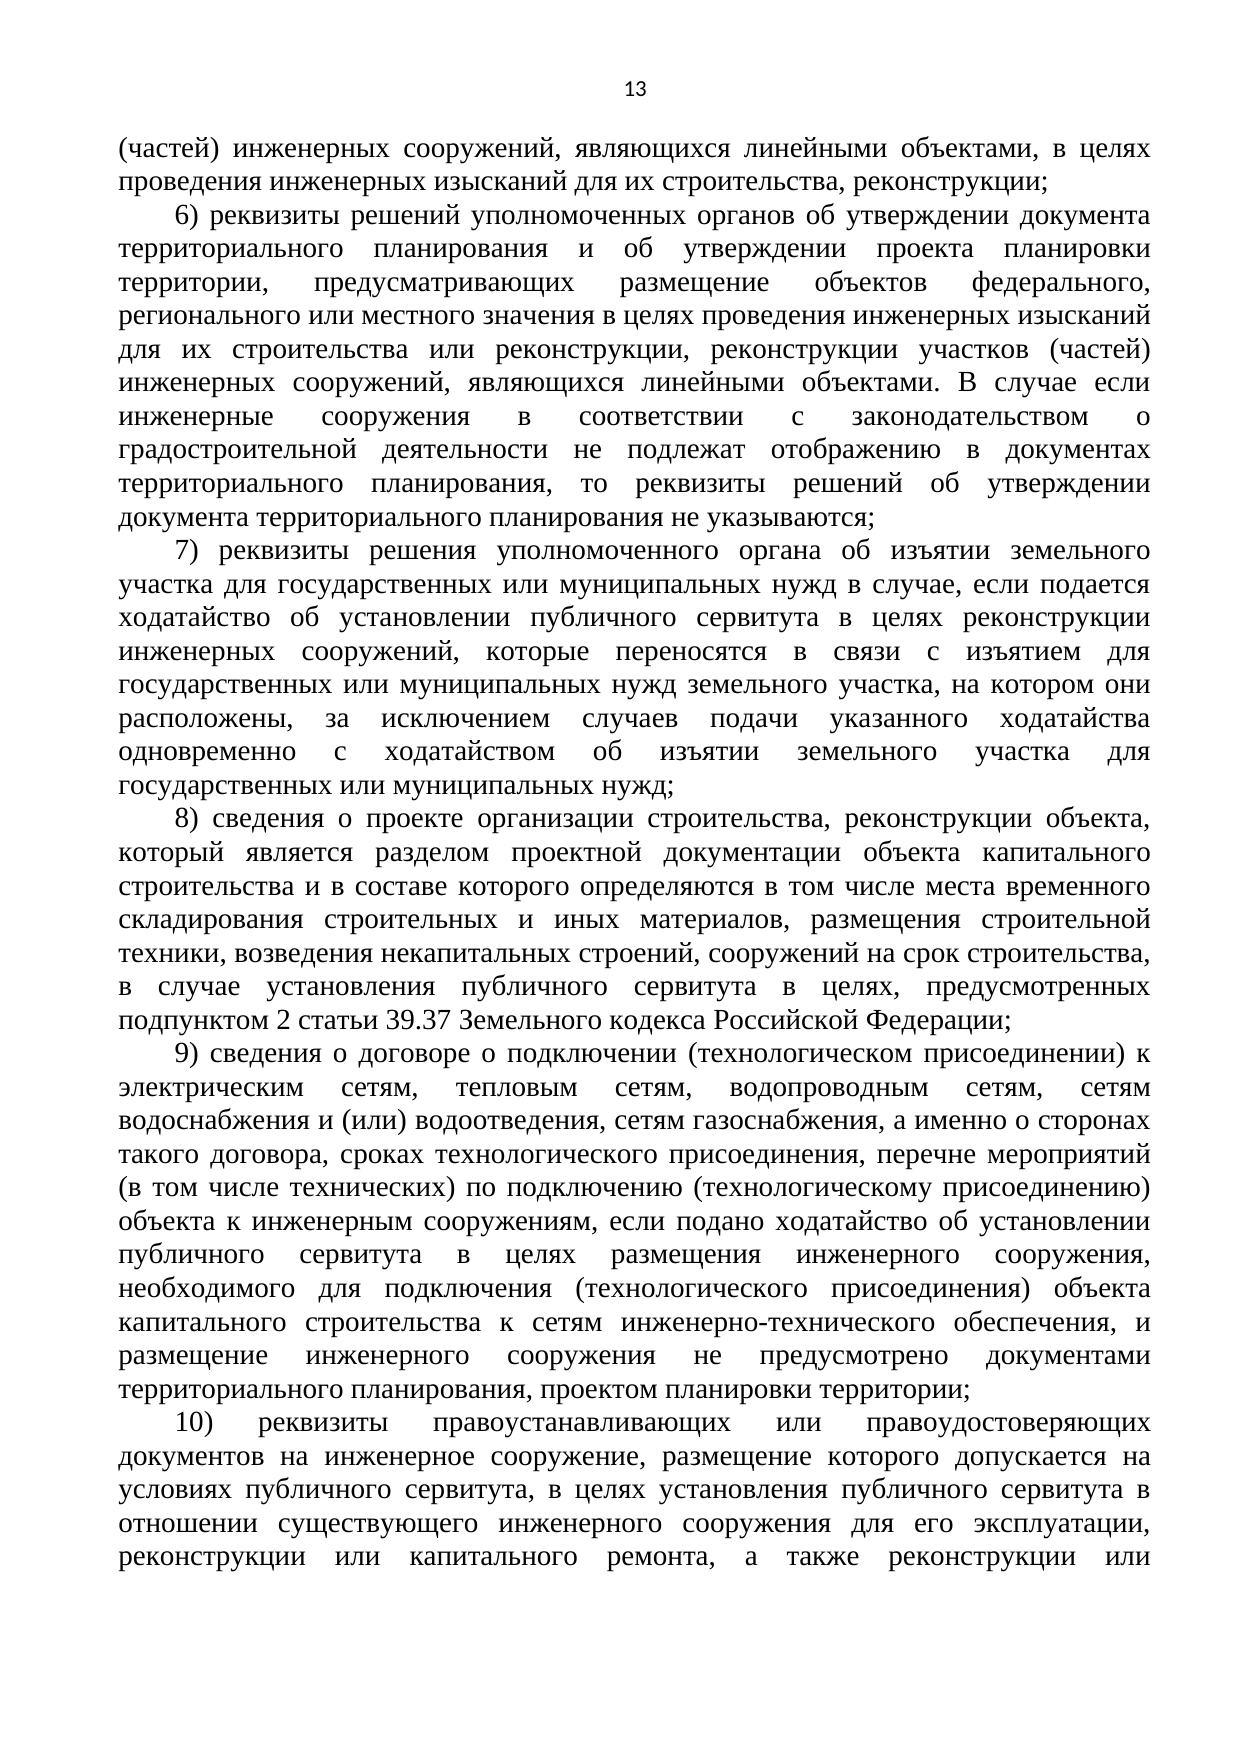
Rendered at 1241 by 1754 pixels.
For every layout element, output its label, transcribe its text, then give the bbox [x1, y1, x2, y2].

text 7) реквизиты решения уполномоченного органа об изъятии земельного участка для государственных или муниципальных нужд в случае, если подается ходатайство об установлении публичного сервитута в целях реконструкции инженерных сооружений, которые переносятся в связи с изъятием для государственных или муниципальных нужд земельного участка, на котором они расположены, за исключением случаев подачи указанного ходатайства одновременно с ходатайством об изъятии земельного участка для государственных или муниципальных нужд; [118, 532, 1152, 801]
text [118, 130, 1152, 197]
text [118, 1404, 1152, 1572]
text 9) сведения о договоре о подключении (технологическом присоединении) к электрическим сетям, тепловым сетям, водопроводным сетям, сетям водоснабжения и (или) водоотведения, сетям газоснабжения, а именно о сторонах такого договора, сроках технологического присоединения, перечне мероприятий (в том числе технических) по подключению (технологическому присоединению) объекта к инженерным сооружениям, если подано ходатайство об установлении публичного сервитута в целях размещения инженерного сооружения, необходимого для подключения (технологического присоединения) объекта капитального строительства к сетям инженерно-технического обеспечения, и размещение инженерного сооружения не предусмотрено документами территориального планирования, проектом планировки территории; [118, 1035, 1152, 1404]
text 6) реквизиты решений уполномоченных органов об утверждении документа территориального планирования и об утверждении проекта планировки территории, предусматривающих размещение объектов федерального, регионального или местного значения в целях проведения инженерных изысканий для их строительства или реконструкции, реконструкции участков (частей) инженерных сооружений, являющихся линейными объектами. В случае если инженерные сооружения в соответствии с законодательством о градостроительной деятельности не подлежат отображению в документах территориального планирования, то реквизиты решений об утверждении документа территориального планирования не указываются; [118, 197, 1152, 532]
text 8) сведения о проекте организации строительства, реконструкции объекта, который является разделом проектной документации объекта капитального строительства и в составе которого определяются в том числе места временного складирования строительных и иных материалов, размещения строительной техники, возведения некапитальных строений, сооружений на срок строительства, в случае установления публичного сервитута в целях, предусмотренных подпунктом 2 статьи 39.37 Земельного кодекса Российской Федерации; [118, 801, 1152, 1035]
